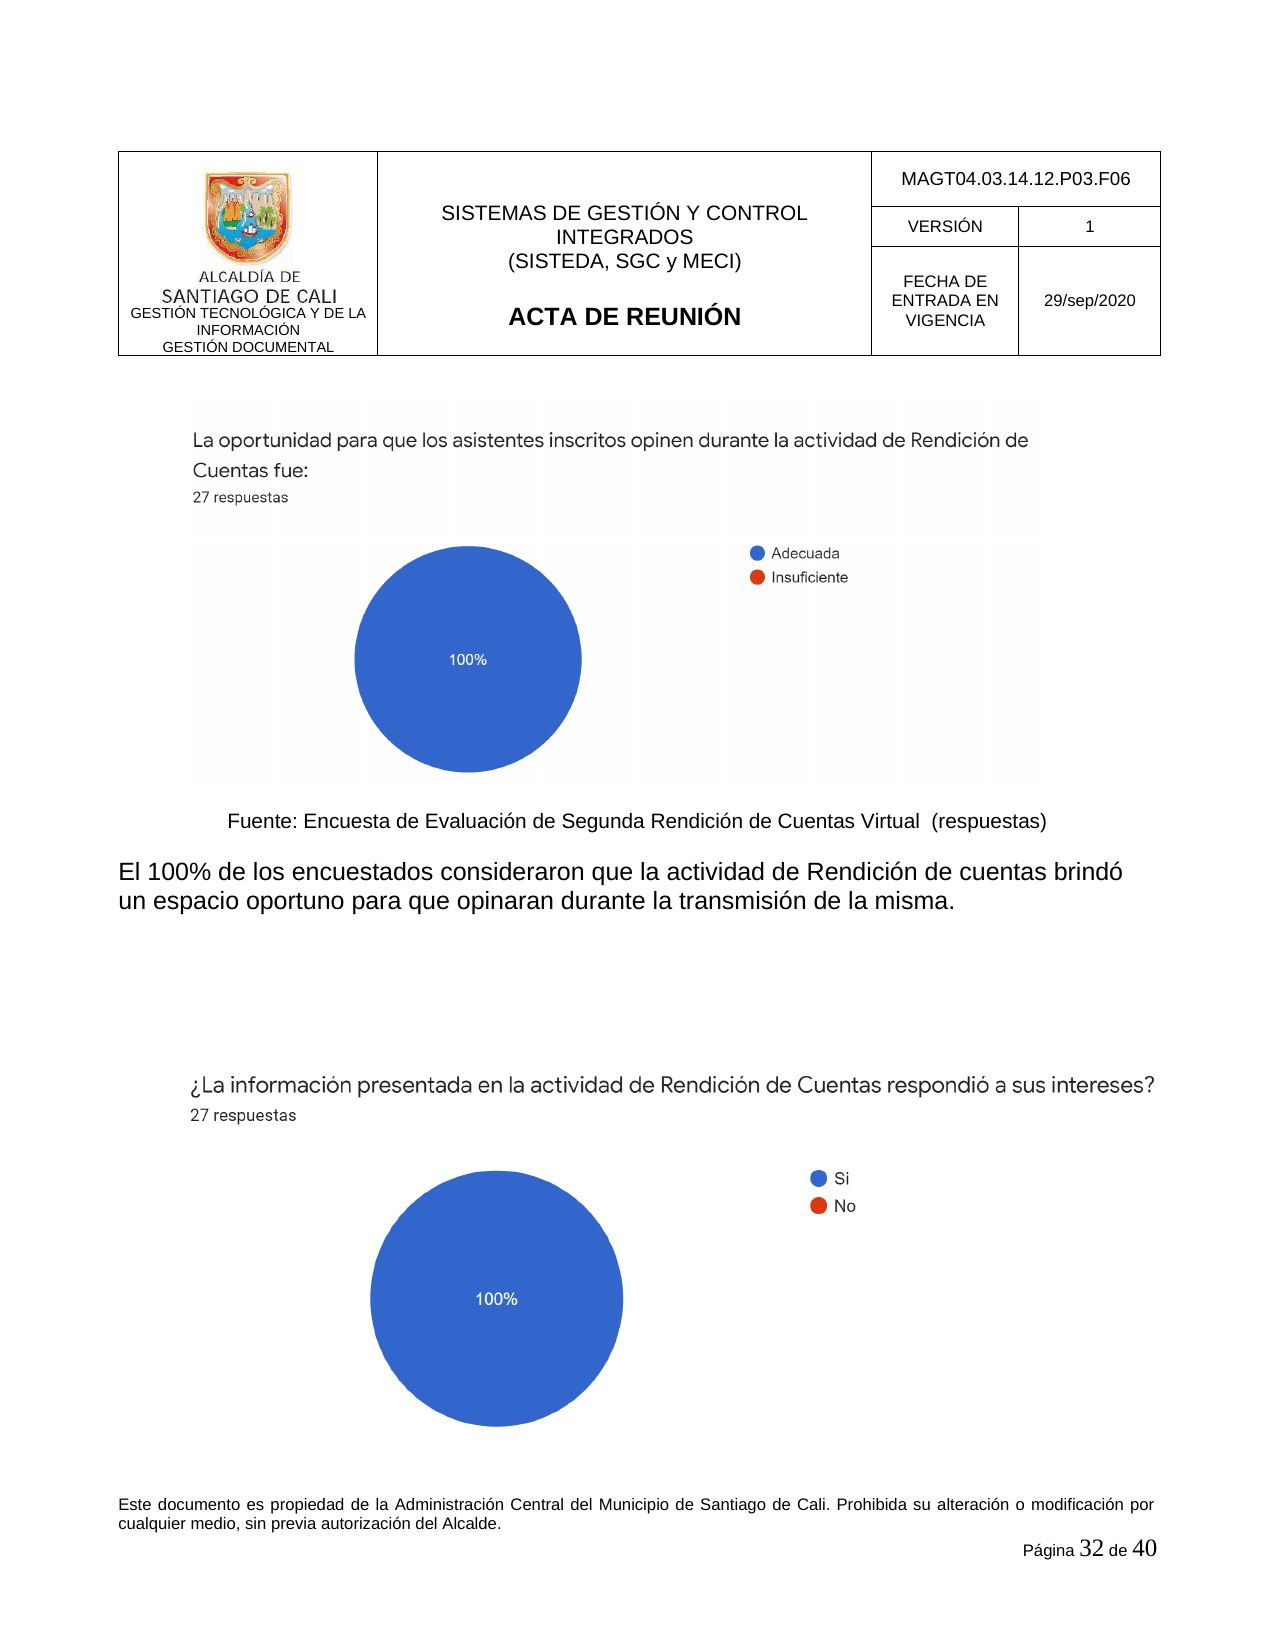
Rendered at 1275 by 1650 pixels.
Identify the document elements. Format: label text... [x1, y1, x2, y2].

text El 100% de los encuestados consideraron que la actividad de Rendición de cuentas brindó un espacio oportuno para que opinaran durante la transmisión de la misma. [118, 857, 1157, 914]
text Fuente: Encuesta de Evaluación de Segunda Rendición de Cuentas Virtual (respuestas) [118, 809, 1157, 833]
picture [180, 1060, 1157, 1439]
picture [160, 168, 337, 305]
picture [188, 396, 1042, 787]
